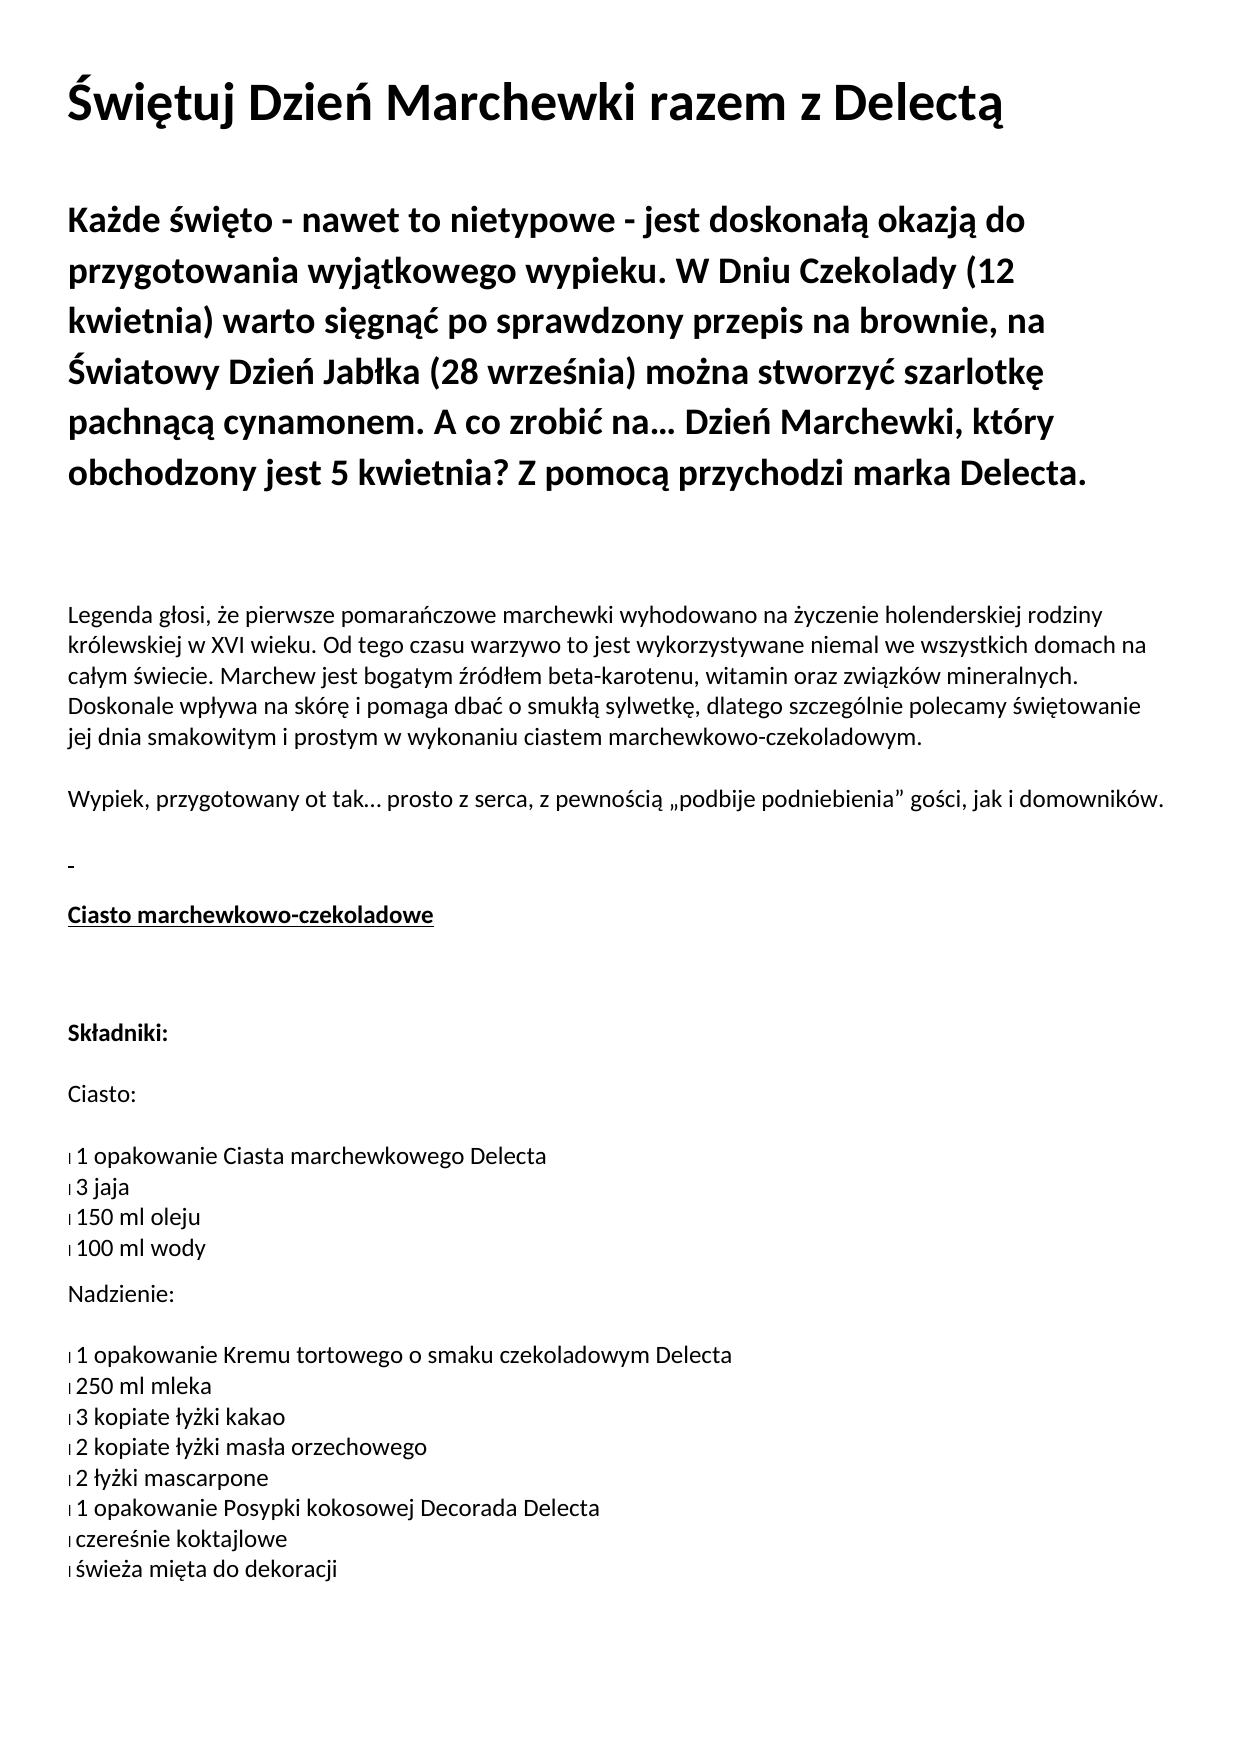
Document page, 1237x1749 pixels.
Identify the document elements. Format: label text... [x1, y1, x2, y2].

text Świętuj Dzień Marchewki razem z Delectą [68, 68, 1169, 134]
text l 250 ml mleka [68, 1370, 1169, 1401]
text l 150 ml oleju [68, 1201, 1169, 1232]
text l 1 opakowanie Kremu tortowego o smaku czekoladowym Delecta [68, 1340, 1169, 1370]
text Składniki: [68, 1017, 1169, 1047]
text l 3 kopiate łyżki kakao [68, 1401, 1169, 1431]
text l czereśnie koktajlowe [68, 1523, 1169, 1553]
text l 1 opakowanie Ciasta marchewkowego Delecta [68, 1140, 1169, 1171]
text Ciasto marchewkowo-czekoladowe [68, 900, 1169, 930]
text l 3 jaja [68, 1171, 1169, 1201]
text Ciasto: [68, 1078, 1169, 1109]
text l 100 ml wody [68, 1232, 1169, 1262]
text Każde święto - nawet to nietypowe - jest doskonałą okazją do przygotowania wyjątkowego wypieku. W Dniu Czekolady (12 kwietnia) warto sięgnąć po sprawdzony przepis na brownie, na Światowy Dzień Jabłka (28 września) można stworzyć szarlotkę pachnącą cynamonem. A co zrobić na… Dzień Marchewki, który obchodzony jest 5 kwietnia? Z pomocą przychodzi marka Delecta. [68, 196, 1169, 494]
text l 1 opakowanie Posypki kokosowej Decorada Delecta [68, 1492, 1169, 1523]
text l świeża mięta do dekoracji [68, 1553, 1169, 1584]
text Nadzienie: [68, 1278, 1169, 1308]
text Wypiek, przygotowany ot tak… prosto z serca, z pewnością „podbije podniebienia” gości, jak i domowników. [68, 783, 1169, 813]
text l 2 kopiate łyżki masła orzechowego [68, 1431, 1169, 1462]
text l 2 łyżki mascarpone [68, 1462, 1169, 1492]
text Legenda głosi, że pierwsze pomarańczowe marchewki wyhodowano na życzenie holenderskiej rodziny królewskiej w XVI wieku. Od tego czasu warzywo to jest wykorzystywane niemal we wszystkich domach na całym świecie. Marchew jest bogatym źródłem beta-karotenu, witamin oraz związków mineralnych. Doskonale wpływa na skórę i pomaga dbać o smukłą sylwetkę, dlatego szczególnie polecamy świętowanie jej dnia smakowitym i prostym w wykonaniu ciastem marchewkowo-czekoladowym. [68, 599, 1169, 751]
